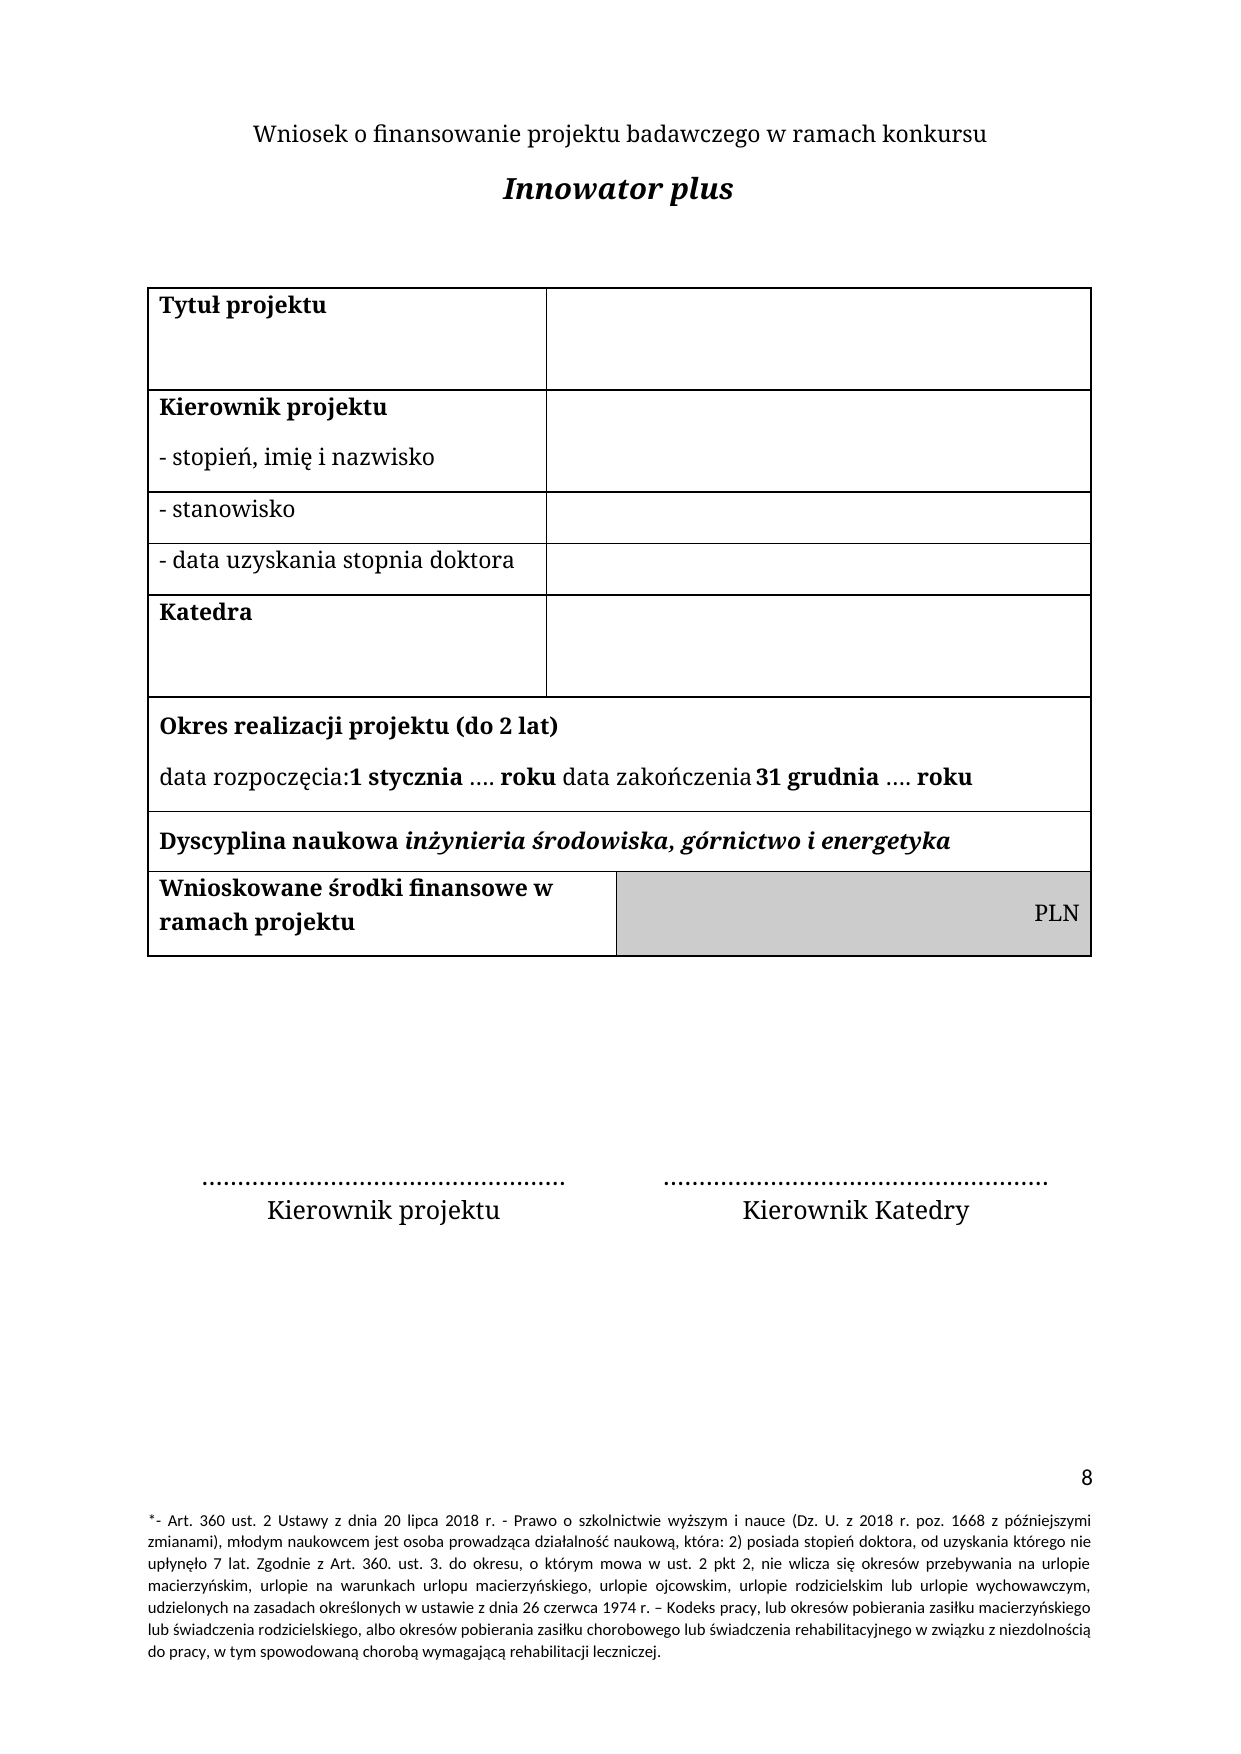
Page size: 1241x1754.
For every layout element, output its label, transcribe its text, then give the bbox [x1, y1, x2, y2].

text Innowator plus [148, 168, 1092, 208]
table_cell Okres realizacji projektu (do 2 lat) data rozpoczęcia:1 stycznia …. roku data zakończenia 31 grudnia …. roku [149, 698, 1090, 811]
table_cell Kierownik Katedry [620, 1193, 1092, 1227]
table_cell [547, 391, 1090, 491]
text Wniosek o finansowanie projektu badawczego w ramach konkursu [148, 118, 1092, 149]
table_cell Kierownik projektu - stopień, imię i nazwisko [149, 391, 546, 491]
table_cell - stanowisko [149, 493, 546, 543]
table_header Tytuł projektu [149, 289, 546, 389]
table_cell [547, 493, 1090, 543]
table_cell Katedra [149, 596, 546, 696]
table_header [547, 289, 1090, 389]
table_cell [547, 596, 1090, 696]
table_cell - data uzyskania stopnia doktora [149, 544, 546, 594]
table_cell PLN [617, 872, 1090, 955]
table_cell [547, 544, 1090, 594]
table_cell Kierownik projektu [148, 1193, 619, 1227]
table_cell Dyscyplina naukowa inżynieria środowiska, górnictwo i energetyka [149, 812, 1090, 871]
table_header …………………………………………… [148, 1159, 619, 1193]
table_cell Wnioskowane środki finansowe w ramach projektu [149, 872, 616, 955]
table_header ……………………………………………… [620, 1159, 1092, 1193]
